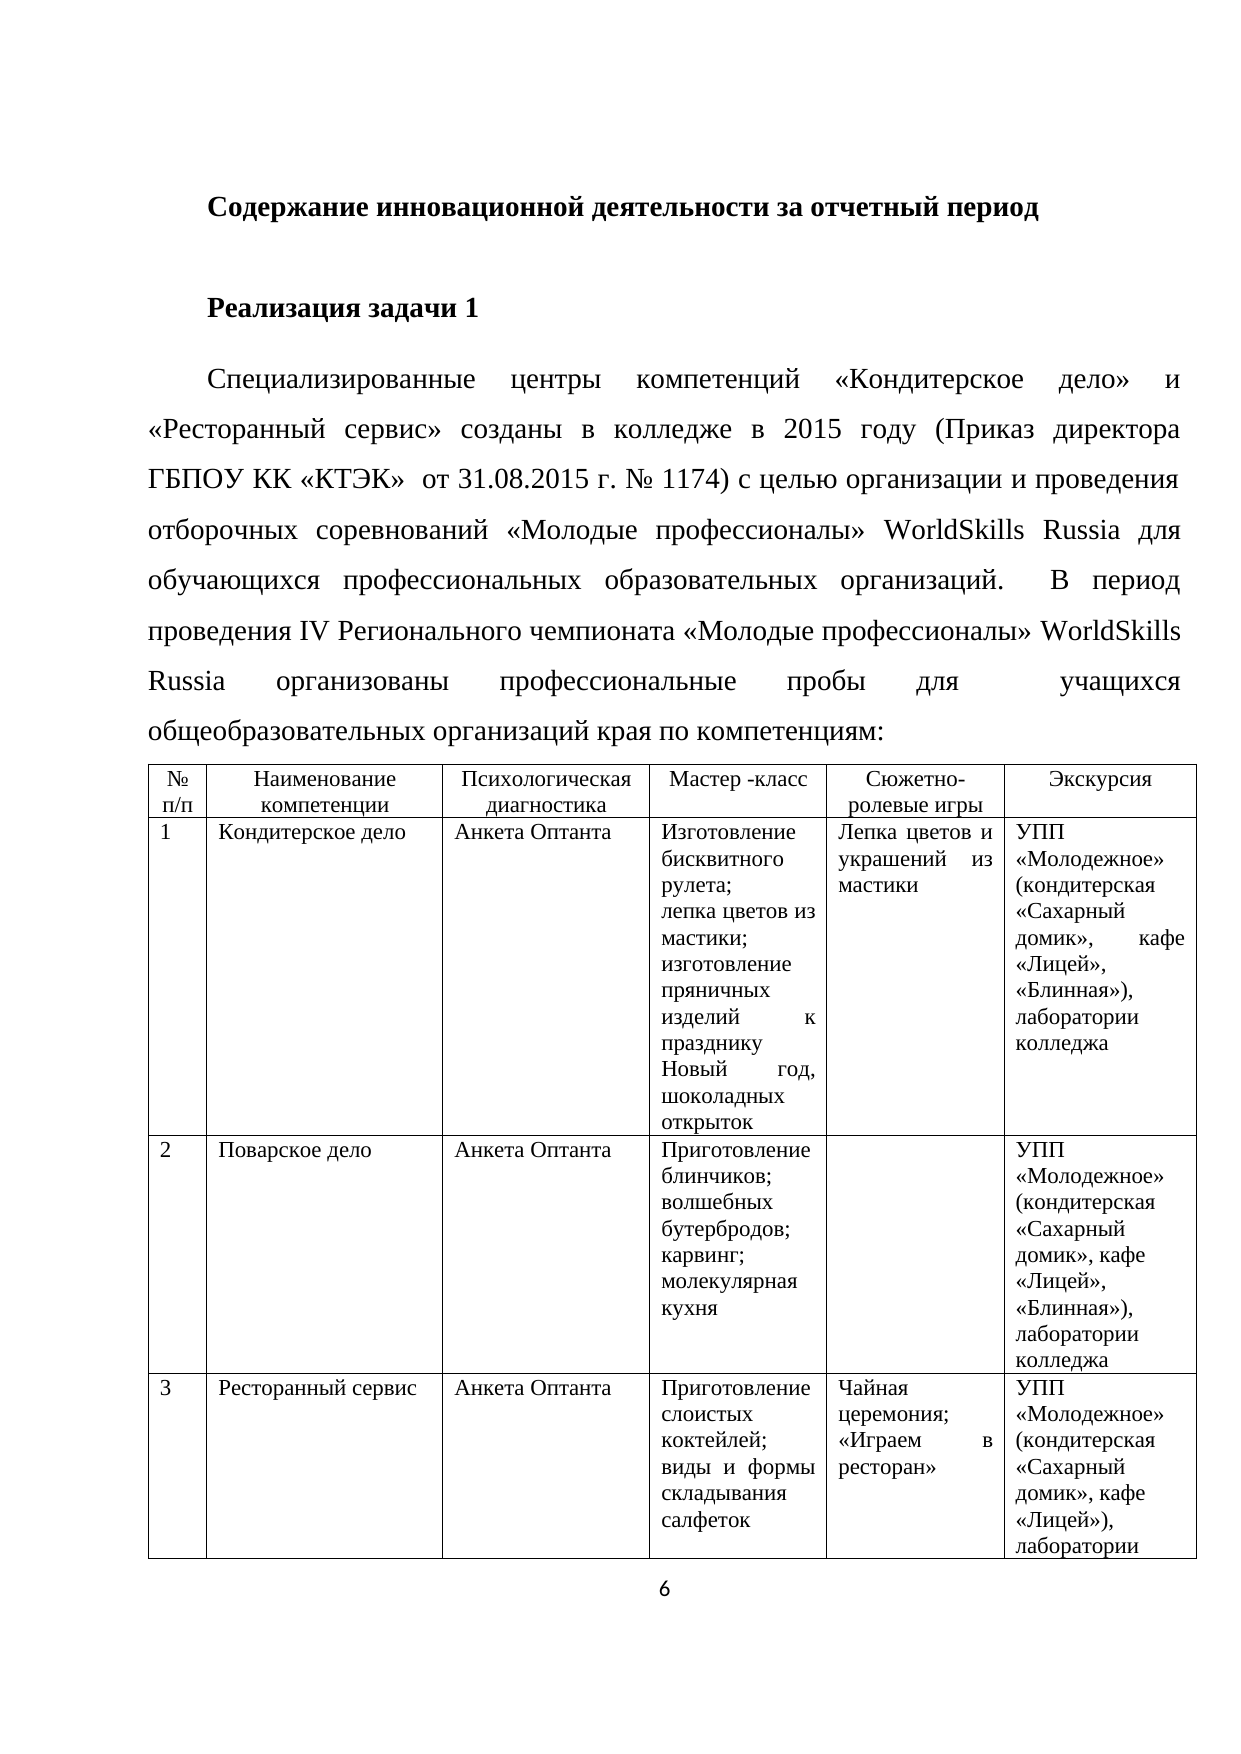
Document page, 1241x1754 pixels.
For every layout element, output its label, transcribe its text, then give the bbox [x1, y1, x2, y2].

table_header Психологическая диагностика [443, 765, 649, 817]
table_cell 2 [149, 1136, 206, 1373]
table_header Мастер -класс [650, 765, 826, 817]
table_header Экскурсия [1005, 765, 1196, 817]
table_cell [1005, 1374, 1196, 1558]
list Реализация задачи 1 [148, 290, 1181, 323]
table_cell Лепка цветов и украшений из мастики [827, 818, 1004, 1134]
table_cell Ресторанный сервис [207, 1374, 442, 1558]
table_cell УПП «Молодежное» (кондитерская «Сахарный домик», кафе «Лицей», «Блинная»), лаборатории колледжа [1005, 1136, 1196, 1373]
table_header № п/п [149, 765, 206, 817]
table_cell 1 [149, 818, 206, 1134]
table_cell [827, 1374, 1004, 1558]
list Содержание инновационной деятельности за отчетный период [148, 189, 1181, 223]
table_cell Изготовление бисквитного рулета; лепка цветов из мастики; изготовление пряничных изделий к празднику Новый год, шоколадных открыток [650, 818, 826, 1134]
table_cell Приготовление блинчиков; волшебных бутербродов; карвинг; молекулярная кухня [650, 1136, 826, 1373]
table_cell 3 [149, 1374, 206, 1558]
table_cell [650, 1374, 826, 1558]
table_cell Анкета Оптанта [443, 1374, 649, 1558]
text Специализированные центры компетенций «Кондитерское дело» и «Ресторанный сервис» созданы в колледже в 2015 году (Приказ директора ГБПОУ КК «КТЭК» от 31.08.2015 г. № 1174) с целью организации и проведения отборочных соревнований «Молодые профессионалы» WorldSkills Russia для обучающихся профессиональных образовательных организаций. В период проведения IV Регионального чемпионата «Молодые профессионалы» WorldSkills Russia организованы профессиональные пробы для учащихся общеобразовательных организаций края по компетенциям: [148, 361, 1181, 747]
table_header Сюжетно-ролевые игры [827, 765, 1004, 817]
table_cell Кондитерское дело [207, 818, 442, 1134]
table_cell УПП «Молодежное» (кондитерская «Сахарный домик», кафе «Лицей», «Блинная»), лаборатории колледжа [1005, 818, 1196, 1134]
table_header Наименование компетенции [207, 765, 442, 817]
table_cell Анкета Оптанта [443, 1136, 649, 1373]
table_cell Поварское дело [207, 1136, 442, 1373]
table_cell [827, 1136, 1004, 1373]
table_cell Анкета Оптанта [443, 818, 649, 1134]
